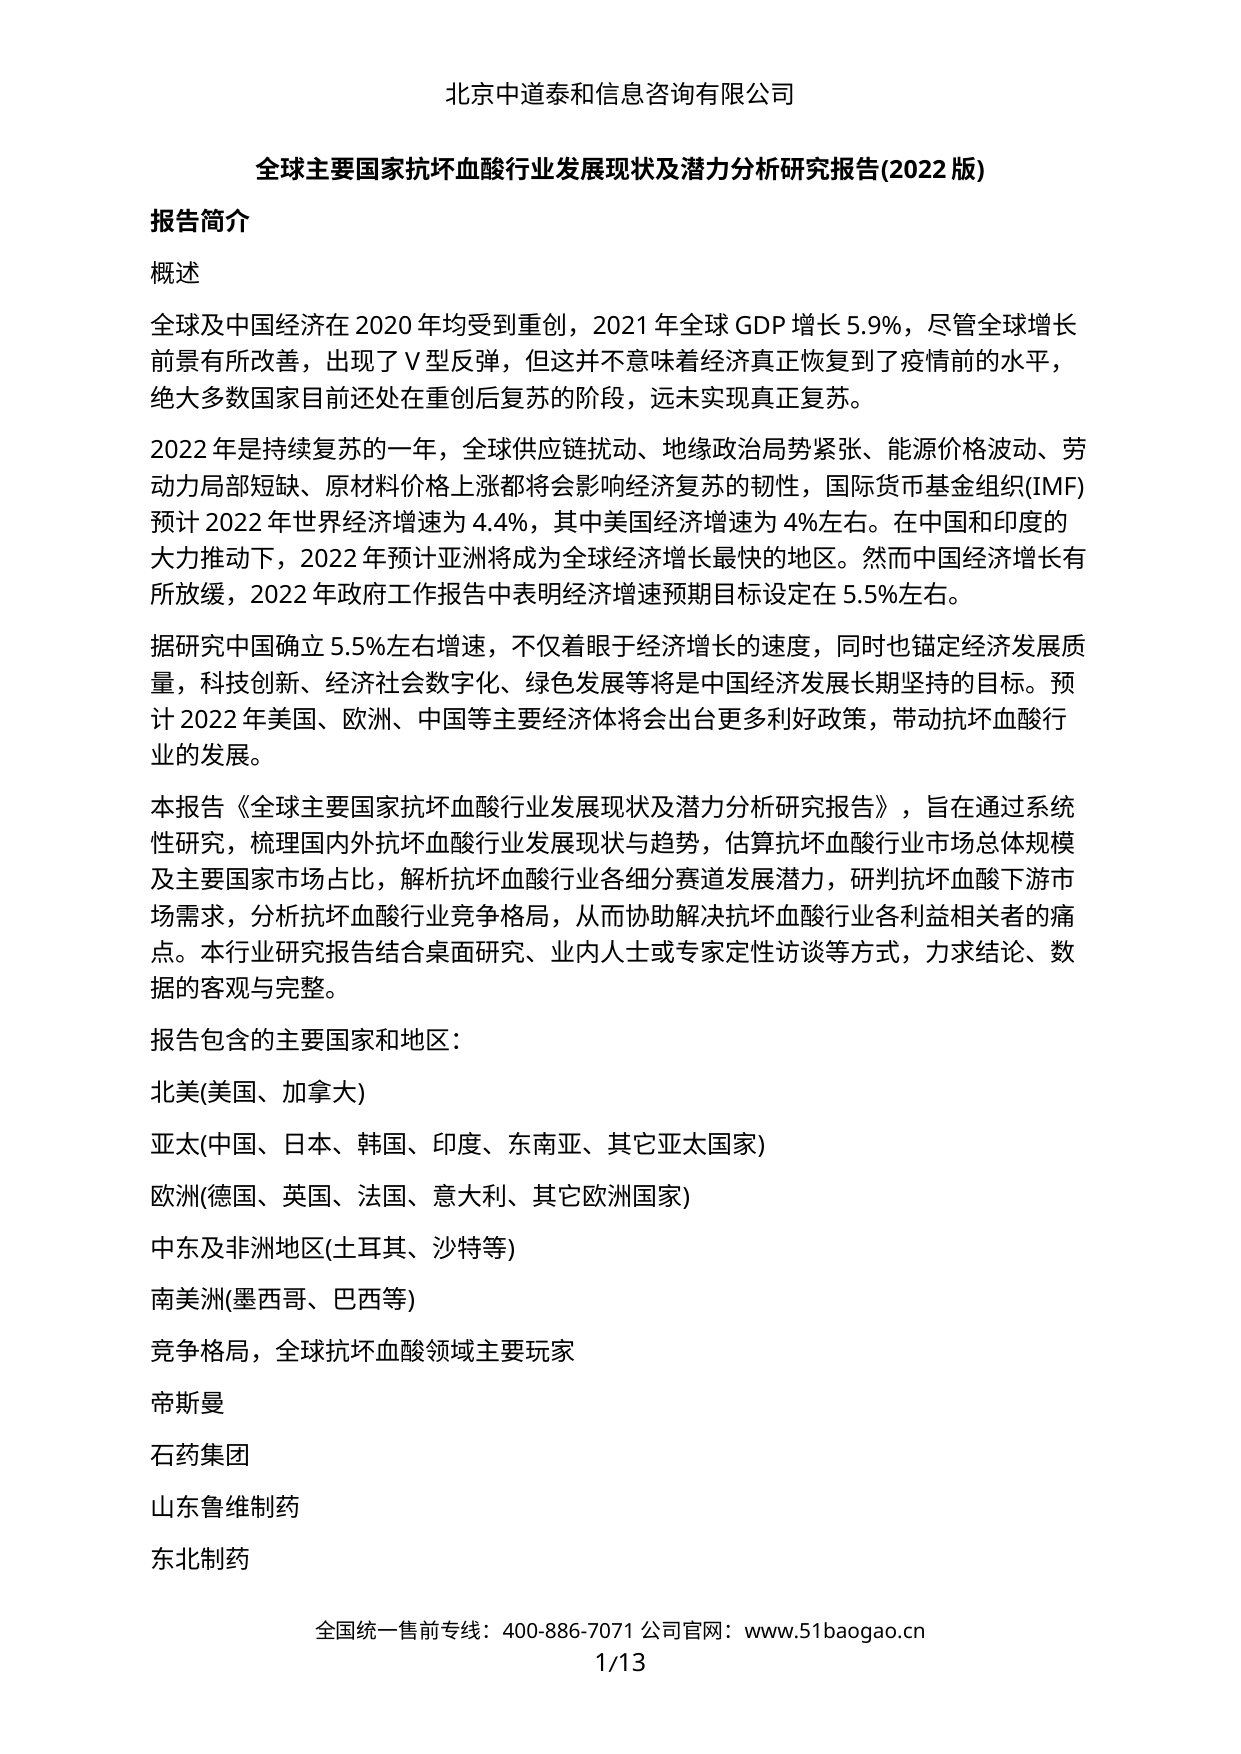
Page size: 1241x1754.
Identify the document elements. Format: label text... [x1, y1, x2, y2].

text 全球主要国家抗坏血酸行业发展现状及潜力分析研究报告(2022版) [150, 150, 1090, 186]
text 概述 [150, 254, 1090, 290]
text 报告简介 [150, 202, 1090, 238]
text 东北制药 [150, 1539, 1090, 1576]
text 竞争格局，全球抗坏血酸领域主要玩家 [150, 1332, 1090, 1368]
text 全球及中国经济在2020年均受到重创，2021年全球GDP增长5.9%，尽管全球增长前景有所改善，出现了V型反弹，但这并不意味着经济真正恢复到了疫情前的水平，绝大多数国家目前还处在重创后复苏的阶段，远未实现真正复苏。 [150, 306, 1090, 414]
text 石药集团 [150, 1436, 1090, 1472]
text 帝斯曼 [150, 1384, 1090, 1420]
text 南美洲(墨西哥、巴西等) [150, 1280, 1090, 1316]
text 山东鲁维制药 [150, 1487, 1090, 1524]
text 本报告《全球主要国家抗坏血酸行业发展现状及潜力分析研究报告》，旨在通过系统性研究，梳理国内外抗坏血酸行业发展现状与趋势，估算抗坏血酸行业市场总体规模及主要国家市场占比，解析抗坏血酸行业各细分赛道发展潜力，研判抗坏血酸下游市场需求，分析抗坏血酸行业竞争格局，从而协助解决抗坏血酸行业各利益相关者的痛点。本行业研究报告结合桌面研究、业内人士或专家定性访谈等方式，力求结论、数据的客观与完整。 [150, 787, 1090, 1005]
text 据研究中国确立5.5%左右增速，不仅着眼于经济增长的速度，同时也锚定经济发展质量，科技创新、经济社会数字化、绿色发展等将是中国经济发展长期坚持的目标。预计2022年美国、欧洲、中国等主要经济体将会出台更多利好政策，带动抗坏血酸行业的发展。 [150, 627, 1090, 772]
text 欧洲(德国、英国、法国、意大利、其它欧洲国家) [150, 1176, 1090, 1212]
text 中东及非洲地区(土耳其、沙特等) [150, 1228, 1090, 1264]
text 亚太(中国、日本、韩国、印度、东南亚、其它亚太国家) [150, 1124, 1090, 1161]
text 报告包含的主要国家和地区： [150, 1021, 1090, 1057]
text 2022年是持续复苏的一年，全球供应链扰动、地缘政治局势紧张、能源价格波动、劳动力局部短缺、原材料价格上涨都将会影响经济复苏的韧性，国际货币基金组织(IMF)预计2022年世界经济增速为4.4%，其中美国经济增速为4%左右。在中国和印度的大力推动下，2022年预计亚洲将成为全球经济增长最快的地区。然而中国经济增长有所放缓，2022年政府工作报告中表明经济增速预期目标设定在5.5%左右。 [150, 430, 1090, 611]
text 北美(美国、加拿大) [150, 1072, 1090, 1109]
